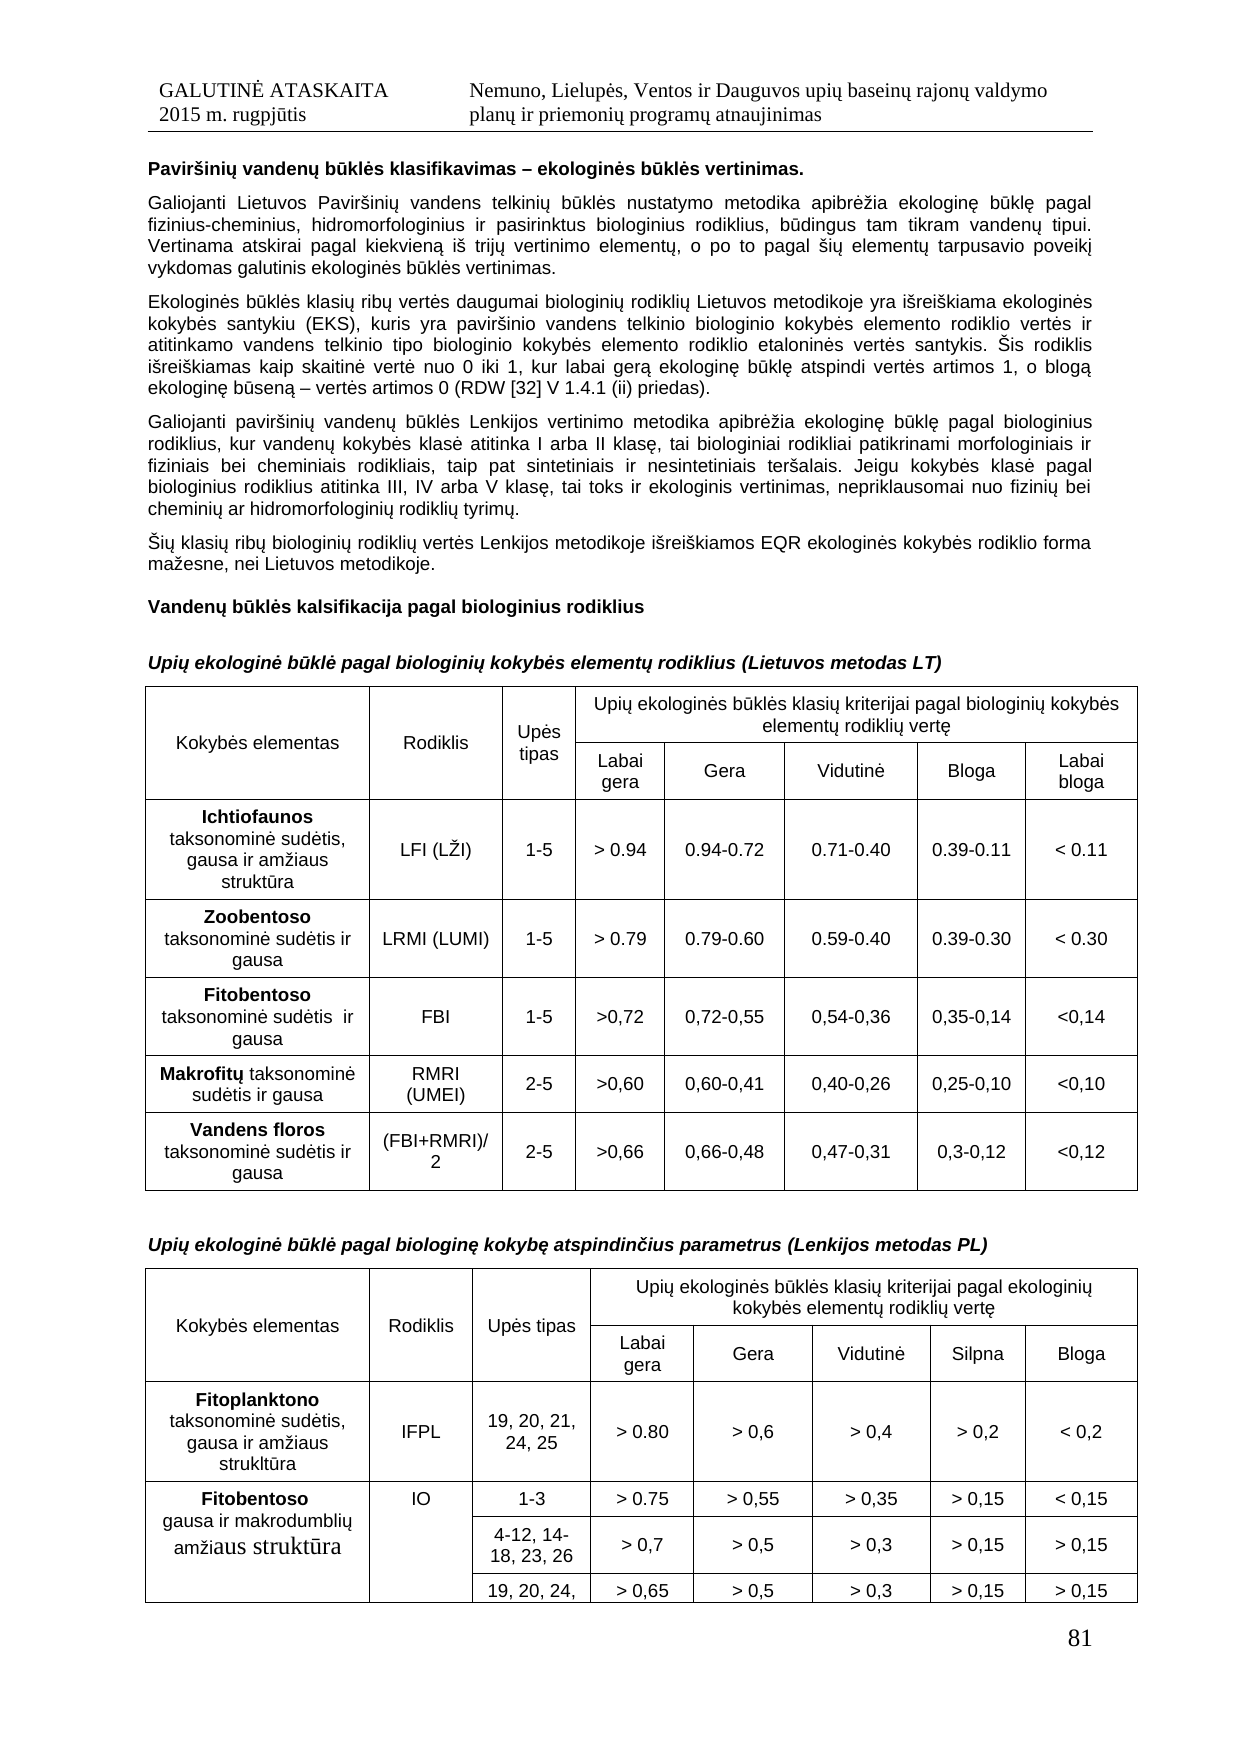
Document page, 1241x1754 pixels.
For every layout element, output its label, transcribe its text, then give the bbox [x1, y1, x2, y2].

table_cell > 0,65 [591, 1574, 693, 1602]
table_cell < 0.30 [1026, 900, 1137, 977]
table_cell Makrofitų taksonominė sudėtis ir gausa [146, 1056, 369, 1112]
table_cell > 0,35 [813, 1482, 930, 1516]
table_cell > 0,4 [813, 1382, 930, 1481]
table_cell FBI [370, 978, 502, 1055]
table_cell Ichtiofaunos taksonominė sudėtis, gausa ir amžiaus struktūra [146, 800, 369, 899]
table_cell Fitobentoso taksonominė sudėtis ir gausa [146, 978, 369, 1055]
text Ekologinės būklės klasių ribų vertės daugumai biologinių rodiklių Lietuvos metodikoje yra išreiškiama ekologinės kokybės santykiu (EKS), kuris yra paviršinio vandens telkinio biologinio kokybės elemento rodiklio vertės ir atitinkamo vandens telkinio tipo biologinio kokybės elemento rodiklio etaloninės vertės santykis. Šis rodiklis išreiškiamas kaip skaitinė vertė nuo 0 iki 1, kur labai gerą ekologinę būklę atspindi vertės artimos 1, o blogą ekologinę būseną – vertės artimos 0 (RDW [32] V 1.4.1 (ii) priedas). [148, 291, 1093, 399]
table_cell LRMI (LUMI) [370, 900, 502, 977]
table_cell 1-5 [503, 900, 575, 977]
table_cell <0,14 [1026, 978, 1137, 1055]
table_cell >0,72 [576, 978, 664, 1055]
table_cell > 0,15 [931, 1574, 1025, 1602]
table_cell > 0,3 [813, 1574, 930, 1602]
text Upių ekologinė būklė pagal biologinę kokybę atspindinčius parametrus (Lenkijos metodas PL) [148, 1234, 1093, 1256]
table_cell 0.59-0.40 [785, 900, 917, 977]
table_cell Vidutinė [813, 1326, 930, 1381]
table_header Upių ekologinės būklės klasių kriterijai pagal ekologinių kokybės elementų rodiklių vertę [591, 1269, 1137, 1324]
table_cell 0.79-0.60 [665, 900, 784, 977]
table_cell > 0,5 [694, 1574, 812, 1602]
table_cell 0.71-0.40 [785, 800, 917, 899]
table_header Upės tipas [503, 687, 575, 799]
table_header Kokybės elementas [146, 1269, 369, 1381]
table_header Rodiklis [370, 687, 502, 799]
table_cell > 0,3 [813, 1517, 930, 1573]
table_cell 0,72-0,55 [665, 978, 784, 1055]
table_cell 1-3 [473, 1482, 590, 1516]
table_cell > 0,5 [694, 1517, 812, 1573]
table_cell RMRI (UMEI) [370, 1056, 502, 1112]
table_cell Zoobentoso taksonominė sudėtis ir gausa [146, 900, 369, 977]
table_cell Bloga [1026, 1326, 1137, 1381]
table_cell IO [370, 1482, 472, 1602]
table_header Upių ekologinės būklės klasių kriterijai pagal biologinių kokybės elementų rodiklių vertę [576, 687, 1137, 742]
table_header Kokybės elementas [146, 687, 369, 799]
text Galiojanti Lietuvos Paviršinių vandens telkinių būklės nustatymo metodika apibrėžia ekologinę būklę pagal fizinius-cheminius, hidromorfologinius ir pasirinktus biologinius rodiklius, būdingus tam tikram vandenų tipui. Vertinama atskirai pagal kiekvieną iš trijų vertinimo elementų, o po to pagal šių elementų tarpusavio poveikį vykdomas galutinis ekologinės būklės vertinimas. [148, 192, 1093, 278]
table_cell 19, 20, 21, 24, 25 [473, 1382, 590, 1481]
table_cell Vidutinė [785, 743, 917, 799]
table_cell 1-5 [503, 978, 575, 1055]
table_cell > 0,15 [931, 1482, 1025, 1516]
table_cell 0.39-0.30 [918, 900, 1025, 977]
table_cell Gera [665, 743, 784, 799]
table_cell > 0,15 [1026, 1574, 1137, 1602]
text Upių ekologinė būklė pagal biologinių kokybės elementų rodiklius (Lietuvos metodas LT) [148, 652, 1093, 673]
table_cell 0,25-0,10 [918, 1056, 1025, 1112]
table_cell < 0,2 [1026, 1382, 1137, 1481]
table_cell 0,60-0,41 [665, 1056, 784, 1112]
table_cell > 0.75 [591, 1482, 693, 1516]
table_cell Fitoplanktono taksonominė sudėtis, gausa ir amžiaus strukltūra [146, 1382, 369, 1481]
table_cell <0,12 [1026, 1113, 1137, 1190]
table_cell > 0,15 [1026, 1517, 1137, 1573]
table_cell 2-5 [503, 1113, 575, 1190]
table_cell 1-5 [503, 800, 575, 899]
table_cell Gera [694, 1326, 812, 1381]
table_cell 0,35-0,14 [918, 978, 1025, 1055]
table_cell > 0.80 [591, 1382, 693, 1481]
table_cell > 0,55 [694, 1482, 812, 1516]
table_cell 0,54-0,36 [785, 978, 917, 1055]
table_cell LFI (LŽI) [370, 800, 502, 899]
table_cell < 0.11 [1026, 800, 1137, 899]
table_cell IFPL [370, 1382, 472, 1481]
table_cell 4-12, 14-18, 23, 26 [473, 1517, 590, 1573]
table_cell > 0,7 [591, 1517, 693, 1573]
table_cell 19, 20, 24, 25 [473, 1574, 590, 1602]
table_cell > 0.79 [576, 900, 664, 977]
table_header Rodiklis [370, 1269, 472, 1381]
table_cell > 0,15 [931, 1517, 1025, 1573]
table_cell Labai bloga [1026, 743, 1137, 799]
table_cell > 0.94 [576, 800, 664, 899]
table_cell Bloga [918, 743, 1025, 799]
table_cell Fitobentoso gausa ir makrodumblių amžiaus struktūra [146, 1482, 369, 1602]
table_cell Vandens floros taksonominė sudėtis ir gausa [146, 1113, 369, 1190]
table_cell 2-5 [503, 1056, 575, 1112]
table_cell > 0,2 [931, 1382, 1025, 1481]
table_cell 0,40-0,26 [785, 1056, 917, 1112]
text Vandenų būklės kalsifikacija pagal biologinius rodiklius [148, 596, 1093, 618]
table_cell >0,66 [576, 1113, 664, 1190]
table_cell 0,3-0,12 [918, 1113, 1025, 1190]
table_cell Labai gera [591, 1326, 693, 1381]
text Paviršinių vandenų būklės klasifikavimas – ekologinės būklės vertinimas. [148, 158, 1093, 180]
table_cell (FBI+RMRI)/2 [370, 1113, 502, 1190]
table_cell Silpna [931, 1326, 1025, 1381]
table_cell > 0,6 [694, 1382, 812, 1481]
table_cell 0.94-0.72 [665, 800, 784, 899]
table_cell 0,47-0,31 [785, 1113, 917, 1190]
text Galiojanti paviršinių vandenų būklės Lenkijos vertinimo metodika apibrėžia ekologinę būklę pagal biologinius rodiklius, kur vandenų kokybės klasė atitinka I arba II klasę, tai biologiniai rodikliai patikrinami morfologiniais ir fiziniais bei cheminiais rodikliais, taip pat sintetiniais ir nesintetiniais teršalais. Jeigu kokybės klasė pagal biologinius rodiklius atitinka III, IV arba V klasę, tai toks ir ekologinis vertinimas, nepriklausomai nuo fizinių bei cheminių ar hidromorfologinių rodiklių tyrimų. [148, 411, 1093, 519]
table_cell Labai gera [576, 743, 664, 799]
table_cell 0.39-0.11 [918, 800, 1025, 899]
table_cell 0,66-0,48 [665, 1113, 784, 1190]
table_cell >0,60 [576, 1056, 664, 1112]
table_cell < 0,15 [1026, 1482, 1137, 1516]
table_cell <0,10 [1026, 1056, 1137, 1112]
table_header Upės tipas [473, 1269, 590, 1381]
text Šių klasių ribų biologinių rodiklių vertės Lenkijos metodikoje išreiškiamos EQR ekologinės kokybės rodiklio forma mažesne, nei Lietuvos metodikoje. [148, 532, 1093, 575]
